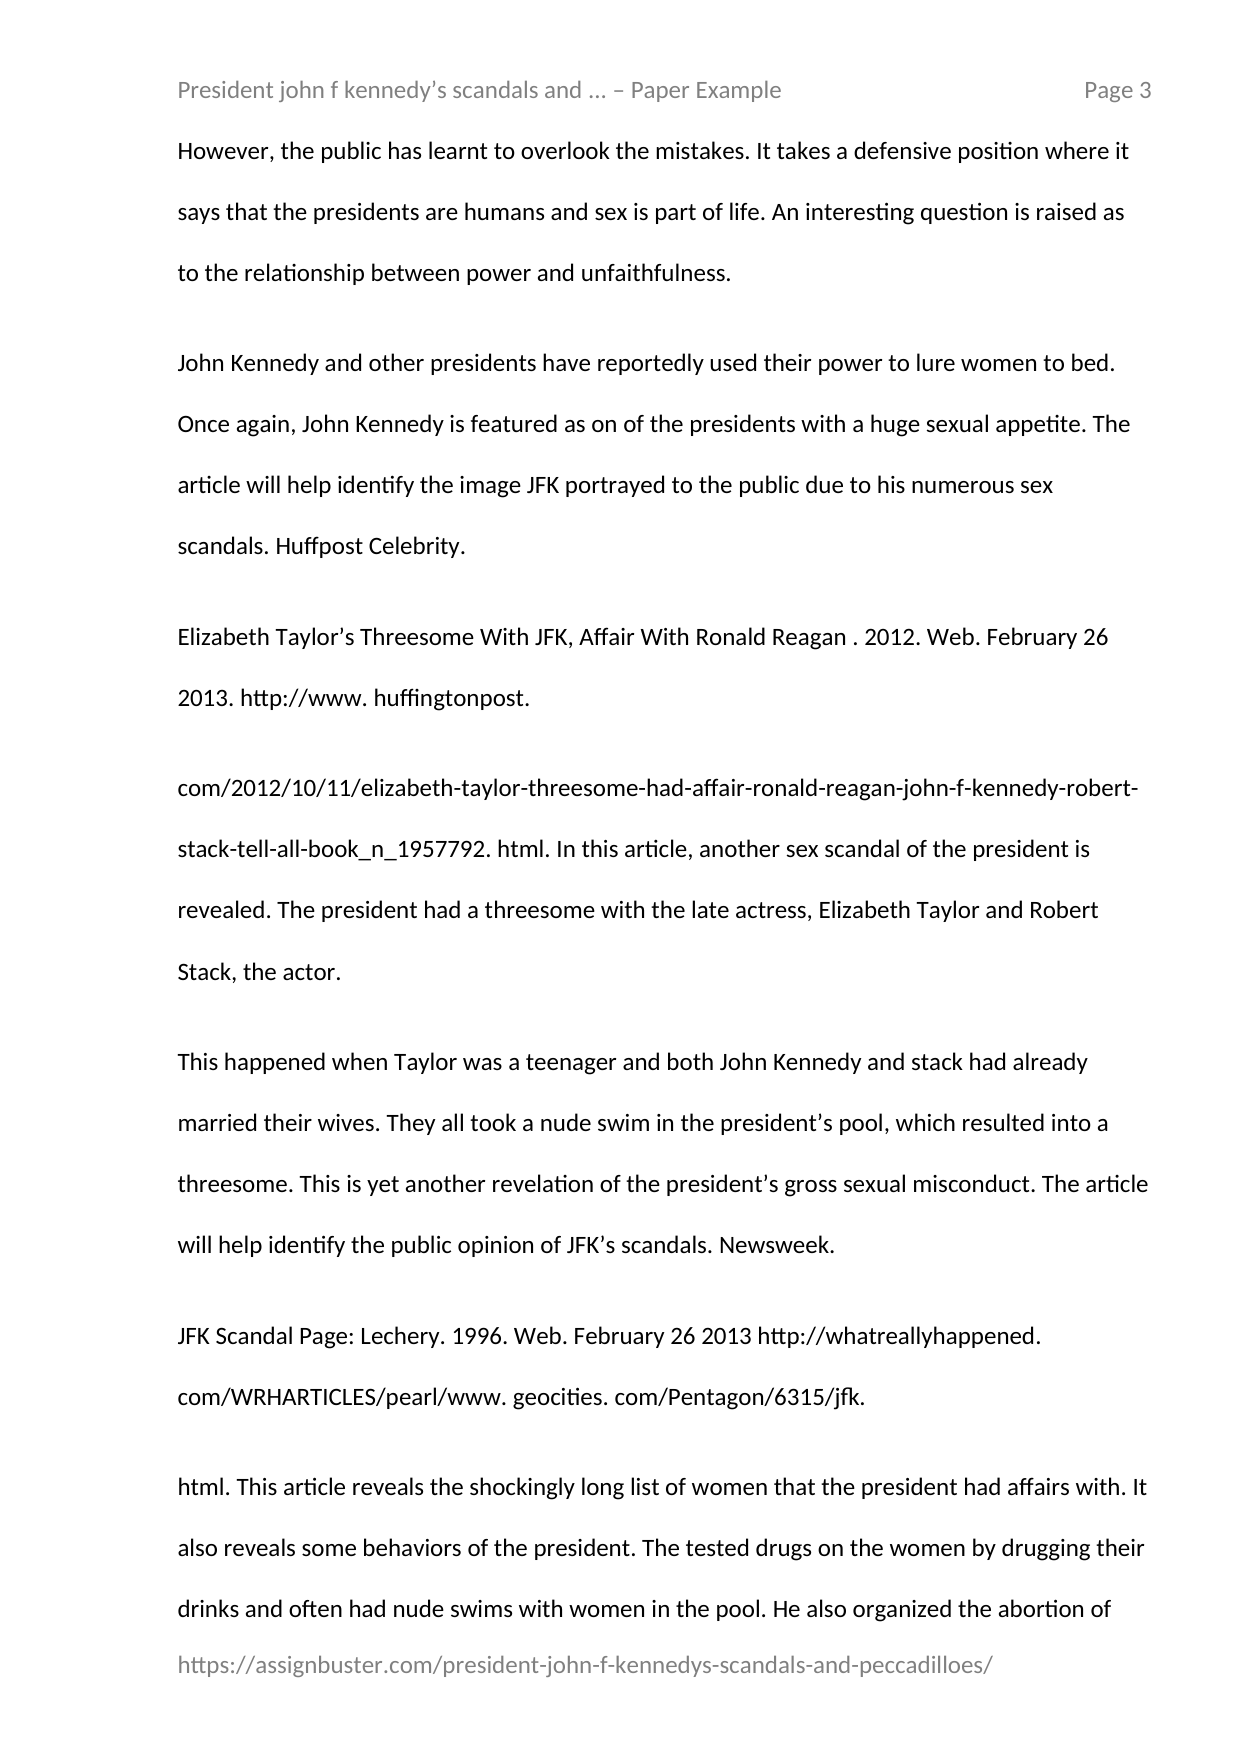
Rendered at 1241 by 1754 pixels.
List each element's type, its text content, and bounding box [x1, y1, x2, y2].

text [177, 1471, 1152, 1624]
text This happened when Taylor was a teenager and both John Kennedy and stack had already married their wives. They all took a nude swim in the president’s pool, which resulted into a threesome. This is yet another revelation of the president’s gross sexual misconduct. The article will help identify the public opinion of JFK’s scandals. Newsweek. [177, 1046, 1152, 1260]
text com/2012/10/11/elizabeth-taylor-threesome-had-affair-ronald-reagan-john-f-kennedy-robert-stack-tell-all-book_n_1957792. html. In this article, another sex scandal of the president is revealed. The president had a threesome with the late actress, Elizabeth Taylor and Robert Stack, the actor. [177, 773, 1152, 986]
text John Kennedy and other presidents have reportedly used their power to lure women to bed. Once again, John Kennedy is featured as on of the presidents with a huge sexual appetite. The article will help identify the image JFK portrayed to the public due to his numerous sex scandals. Huffpost Celebrity. [177, 347, 1152, 561]
text However, the public has learnt to overlook the mistakes. It takes a defensive position where it says that the presidents are humans and sex is part of life. An interesting question is raised as to the relationship between power and unfaithfulness. [177, 135, 1152, 287]
text Elizabeth Taylor’s Threesome With JFK, Affair With Ronald Reagan . 2012. Web. February 26 2013. http://www. huffingtonpost. [177, 621, 1152, 713]
text JFK Scandal Page: Lechery. 1996. Web. February 26 2013 http://whatreallyhappened. com/WRHARTICLES/pearl/www. geocities. com/Pentagon/6315/jfk. [177, 1320, 1152, 1411]
